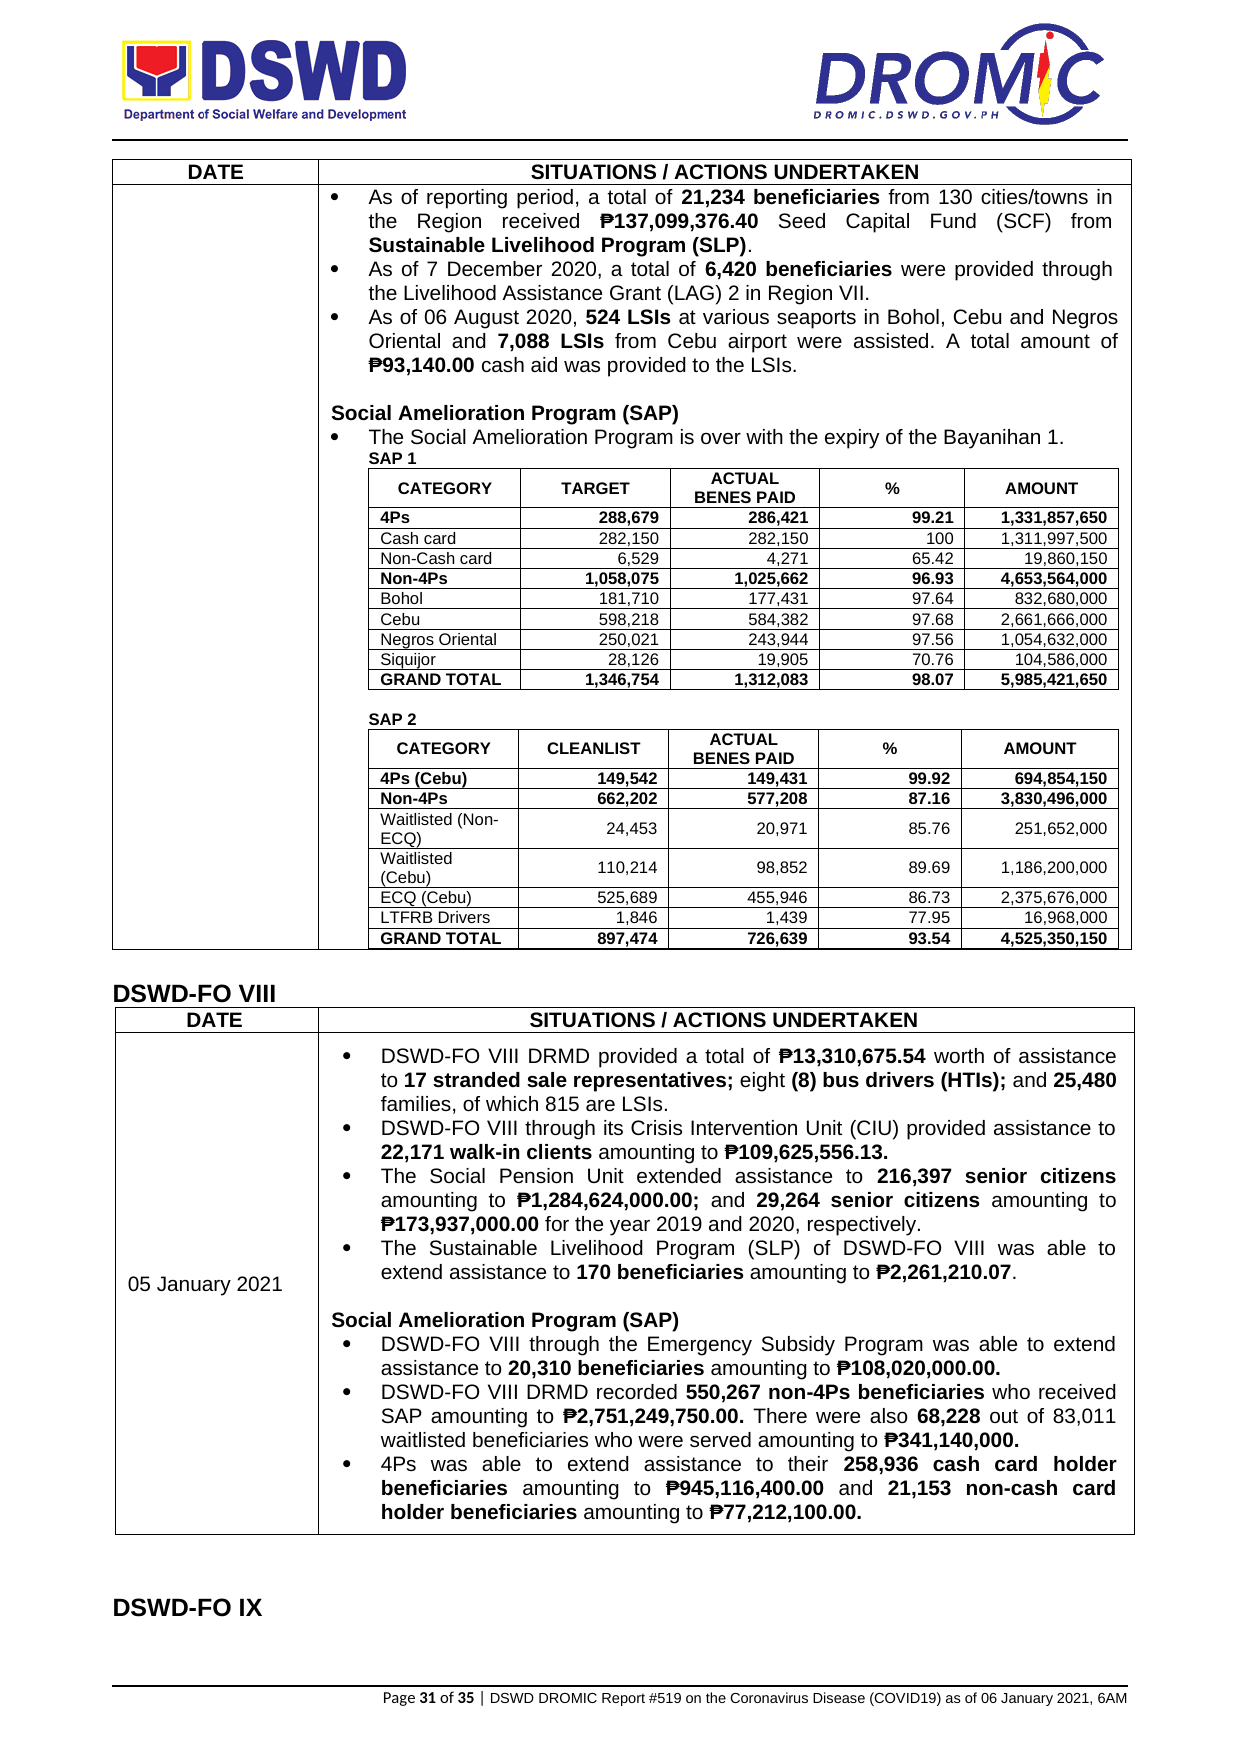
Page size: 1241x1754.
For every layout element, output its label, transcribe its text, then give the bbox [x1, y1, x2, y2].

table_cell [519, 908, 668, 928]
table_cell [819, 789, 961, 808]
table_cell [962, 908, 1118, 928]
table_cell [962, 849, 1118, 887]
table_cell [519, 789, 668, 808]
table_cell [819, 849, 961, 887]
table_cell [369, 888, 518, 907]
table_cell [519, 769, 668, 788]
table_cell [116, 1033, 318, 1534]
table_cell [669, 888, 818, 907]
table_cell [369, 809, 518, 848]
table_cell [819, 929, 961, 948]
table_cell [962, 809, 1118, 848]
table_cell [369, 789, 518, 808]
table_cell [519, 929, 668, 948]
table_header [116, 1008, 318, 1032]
text DSWD-FO IX [112, 1593, 1128, 1621]
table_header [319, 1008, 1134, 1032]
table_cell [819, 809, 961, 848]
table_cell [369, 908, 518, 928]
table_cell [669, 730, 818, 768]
picture [781, 23, 1133, 125]
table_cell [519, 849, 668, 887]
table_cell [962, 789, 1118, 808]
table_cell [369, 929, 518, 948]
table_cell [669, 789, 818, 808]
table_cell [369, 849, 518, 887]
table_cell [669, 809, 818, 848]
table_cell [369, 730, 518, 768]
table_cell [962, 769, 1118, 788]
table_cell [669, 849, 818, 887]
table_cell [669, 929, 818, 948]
text DSWD-FO VIII [112, 978, 1128, 1007]
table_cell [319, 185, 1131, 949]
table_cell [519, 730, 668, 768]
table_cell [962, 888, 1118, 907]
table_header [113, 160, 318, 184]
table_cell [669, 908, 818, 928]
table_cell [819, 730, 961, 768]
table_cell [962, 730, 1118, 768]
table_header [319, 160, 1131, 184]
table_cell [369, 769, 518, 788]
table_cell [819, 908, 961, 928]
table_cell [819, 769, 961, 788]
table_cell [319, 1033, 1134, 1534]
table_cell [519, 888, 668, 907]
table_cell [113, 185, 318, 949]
picture [112, 37, 416, 125]
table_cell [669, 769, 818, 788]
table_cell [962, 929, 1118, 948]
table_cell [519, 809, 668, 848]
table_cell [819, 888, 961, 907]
